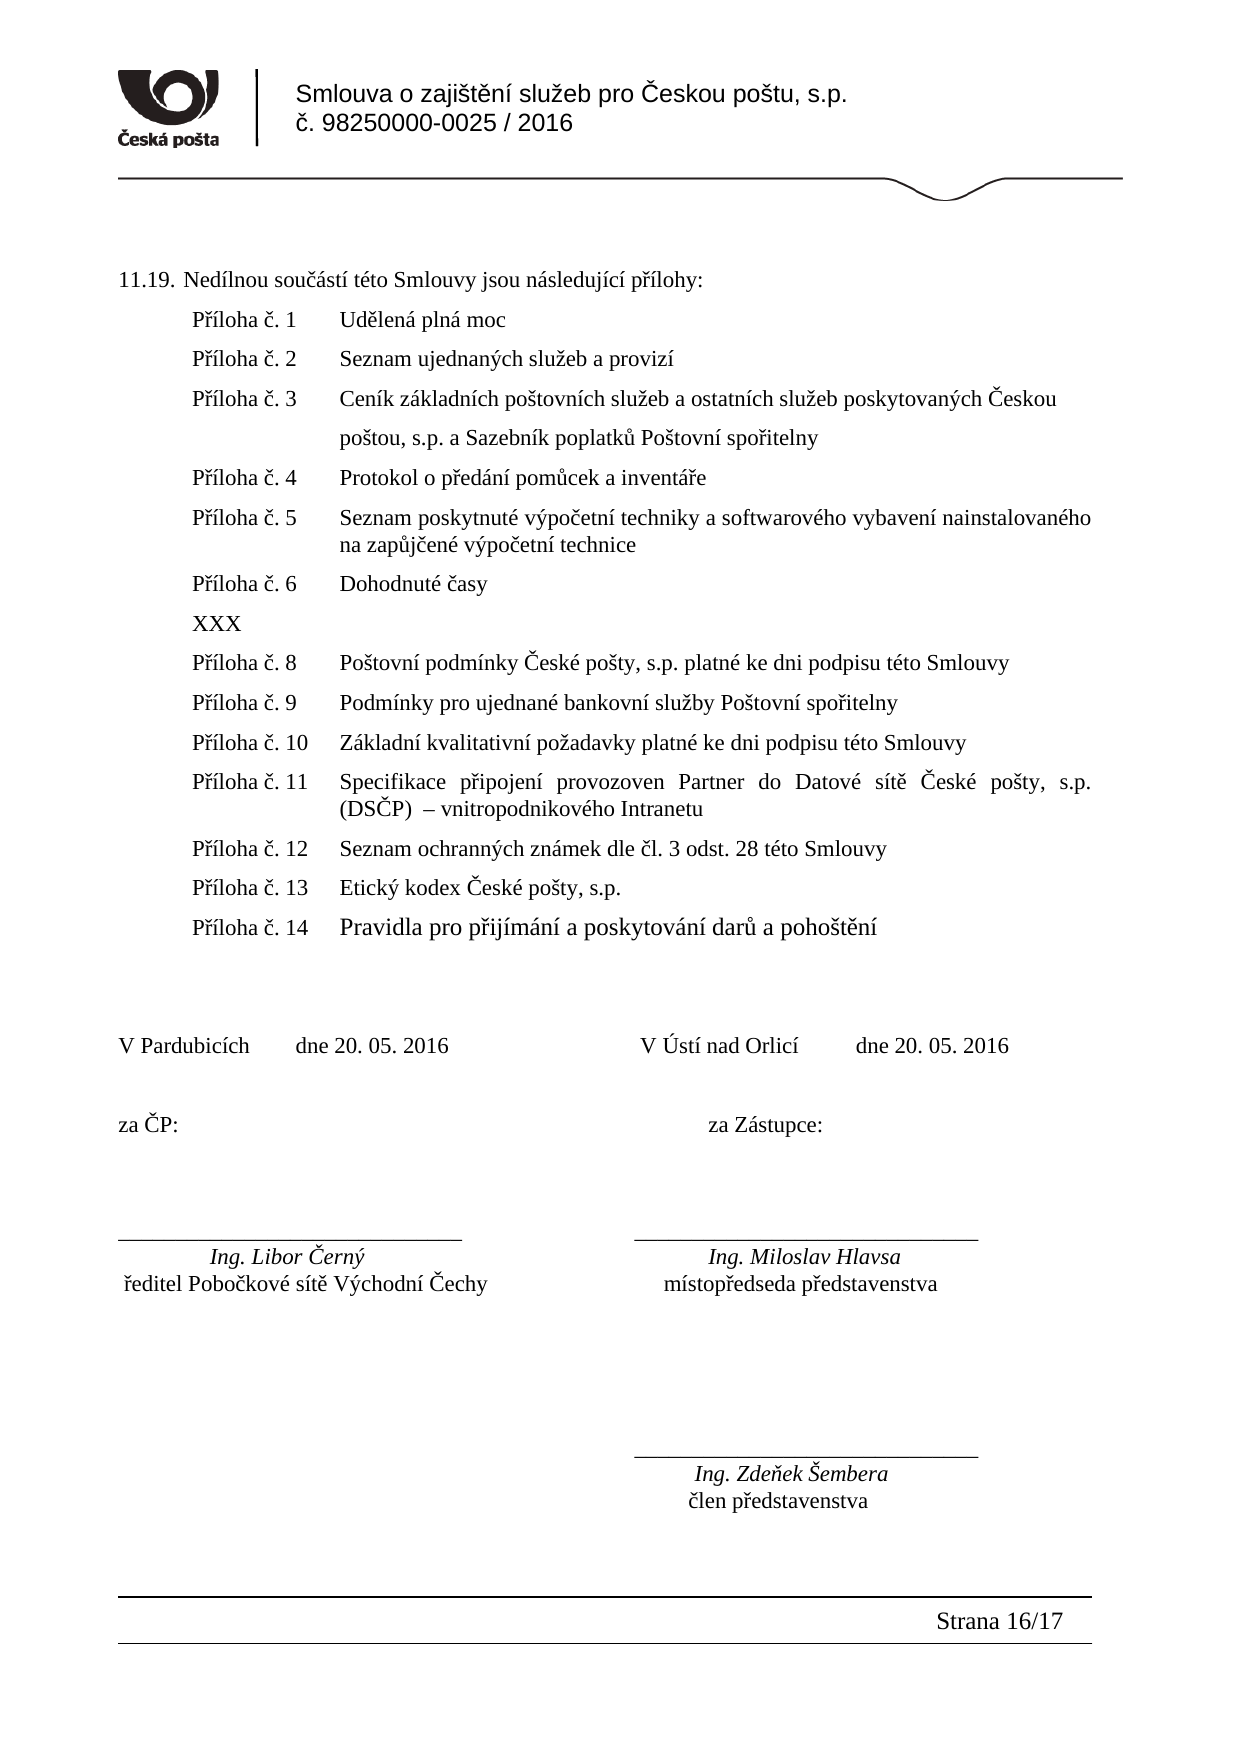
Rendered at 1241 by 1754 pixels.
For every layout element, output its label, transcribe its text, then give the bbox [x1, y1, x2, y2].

text Příloha č. 13 Etický kodex České pošty, s.p. [192, 874, 1092, 901]
text Příloha č. 3 Ceník základních poštovních služeb a ostatních služeb poskytovaných Českou [118, 384, 1092, 412]
text Příloha č. 11 Specifikace připojení provozoven Partner do Datové sítě České pošty, s.p. (DSČP) – vnitropodnikového Intranetu [192, 768, 1092, 822]
text poštou, s.p. a Sazebník poplatků Poštovní spořitelny [118, 424, 1092, 451]
text Příloha č. 12 Seznam ochranných známek dle čl. 3 odst. 28 této Smlouvy [192, 834, 1092, 862]
list Nedílnou součástí této Smlouvy jsou následující přílohy: [118, 266, 1092, 293]
text ředitel Pobočkové sítě Východní Čechy místopředseda představenstva [118, 1270, 1092, 1296]
text Ing. Libor Černý Ing. Miloslav Hlavsa [118, 1243, 1092, 1270]
text ______________________________ Ing. Zdeňek Šembera člen představenstva [118, 1406, 1092, 1513]
text Příloha č. 6 Dohodnuté časy [118, 570, 1092, 597]
text Příloha č. 10 Základní kvalitativní požadavky platné ke dni podpisu této Smlouvy [118, 728, 1092, 755]
text Příloha č. 9 Podmínky pro ujednané bankovní služby Poštovní spořitelny [118, 689, 1092, 716]
text za ČP: za Zástupce: [118, 1112, 1092, 1138]
text Příloha č. 4 Protokol o předání pomůcek a inventáře [118, 464, 1092, 491]
text Příloha č. 5 Seznam poskytnuté výpočetní techniky a softwarového vybavení nainstalovaného na zapůjčené výpočetní technice [192, 503, 1092, 557]
text Příloha č. 14 Pravidla pro přijímání a poskytování darů a pohoštění [192, 914, 1092, 941]
text XXX [118, 609, 1092, 637]
text Příloha č. 8 Poštovní podmínky České pošty, s.p. platné ke dni podpisu této Smlouvy [118, 649, 1092, 676]
picture [118, 177, 1123, 201]
text Příloha č. 2 Seznam ujednaných služeb a provizí [118, 345, 1092, 372]
picture [118, 70, 219, 148]
text ______________________________ ______________________________ [118, 1217, 1092, 1243]
text Příloha č. 1 Udělená plná moc [118, 305, 1092, 332]
text V Pardubicích dne 20. 05. 2016 V Ústí nad Orlicí dne 20. 05. 2016 [118, 1032, 1092, 1059]
